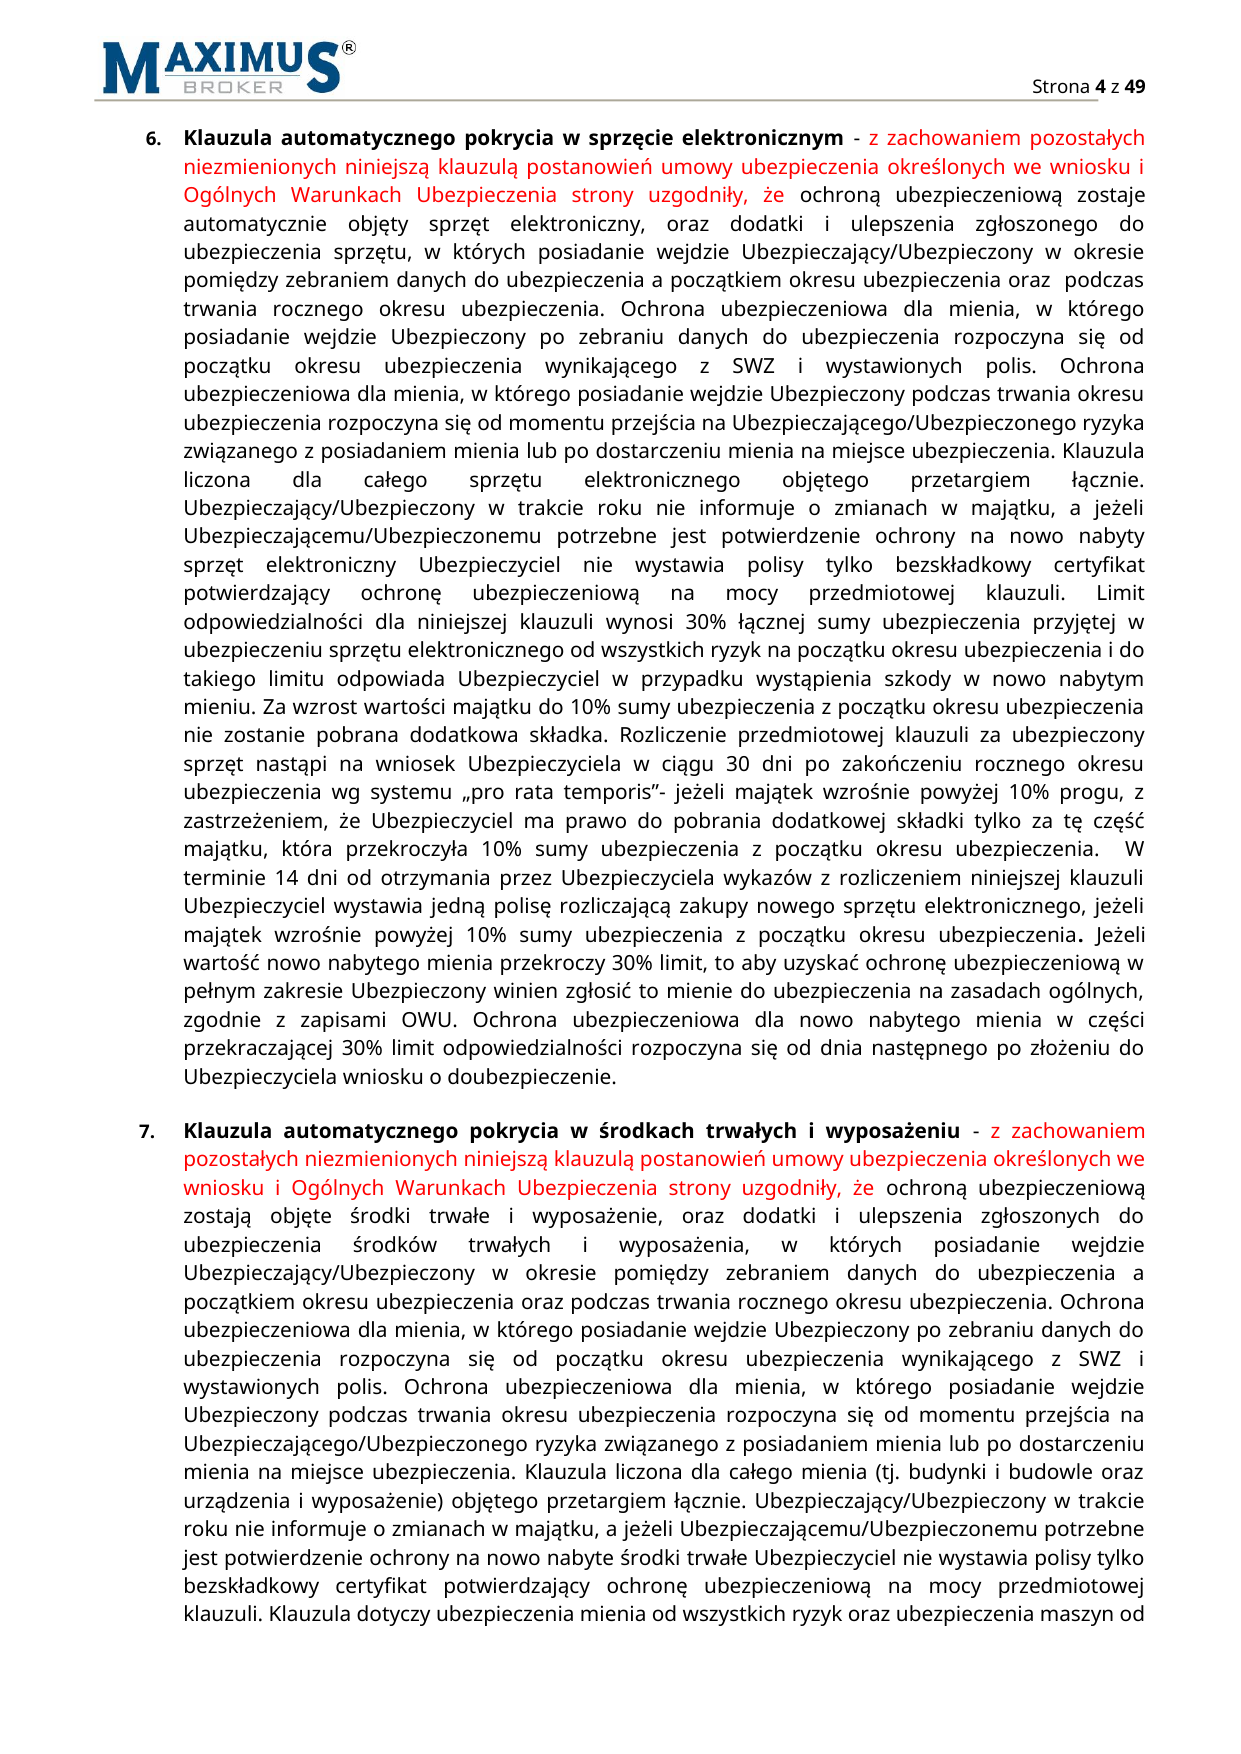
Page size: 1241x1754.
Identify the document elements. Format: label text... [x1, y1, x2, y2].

list Klauzula automatycznego pokrycia w sprzęcie elektronicznym - z zachowaniem pozostałych niezmienionych niniejszą klauzulą postanowień umowy ubezpieczenia określonych we wniosku i Ogólnych Warunkach Ubezpieczenia strony uzgodniły, że ochroną ubezpieczeniową zostaje automatycznie objęty sprzęt elektroniczny, oraz dodatki i ulepszenia zgłoszonego do ubezpieczenia sprzętu, w których posiadanie wejdzie Ubezpieczający/Ubezpieczony w okresie pomiędzy zebraniem danych do ubezpieczenia a początkiem okresu ubezpieczenia oraz podczas trwania rocznego okresu ubezpieczenia. Ochrona ubezpieczeniowa dla mienia, w którego posiadanie wejdzie Ubezpieczony po zebraniu danych do ubezpieczenia rozpoczyna się od początku okresu ubezpieczenia wynikającego z SWZ i wystawionych polis. Ochrona ubezpieczeniowa dla mienia, w którego posiadanie wejdzie Ubezpieczony podczas trwania okresu ubezpieczenia rozpoczyna się od momentu przejścia na Ubezpieczającego/Ubezpieczonego ryzyka związanego z posiadaniem mienia lub po dostarczeniu mienia na miejsce ubezpieczenia. Klauzula liczona dla całego sprzętu elektronicznego objętego przetargiem łącznie. Ubezpieczający/Ubezpieczony w trakcie roku nie informuje o zmianach w majątku, a jeżeli Ubezpieczającemu/Ubezpieczonemu potrzebne jest potwierdzenie ochrony na nowo nabyty sprzęt elektroniczny Ubezpieczyciel nie wystawia polisy tylko bezskładkowy certyfikat potwierdzający ochronę ubezpieczeniową na mocy przedmiotowej klauzuli. Limit odpowiedzialności dla niniejszej klauzuli wynosi 30% łącznej sumy ubezpieczenia przyjętej w ubezpieczeniu sprzętu elektronicznego od wszystkich ryzyk na początku okresu ubezpieczenia i do takiego limitu odpowiada Ubezpieczyciel w przypadku wystąpienia szkody w nowo nabytym mieniu. Za wzrost wartości majątku do 10% sumy ubezpieczenia z początku okresu ubezpieczenia nie zostanie pobrana dodatkowa składka. Rozliczenie przedmiotowej klauzuli za ubezpieczony sprzęt nastąpi na wniosek Ubezpieczyciela w ciągu 30 dni po zakończeniu rocznego okresu ubezpieczenia wg systemu „pro rata temporis”- jeżeli majątek wzrośnie powyżej 10% progu, z zastrzeżeniem, że Ubezpieczyciel ma prawo do pobrania dodatkowej składki tylko za tę część majątku, która przekroczyła 10% sumy ubezpieczenia z początku okresu ubezpieczenia. W terminie 14 dni od otrzymania przez Ubezpieczyciela wykazów z rozliczeniem niniejszej klauzuli Ubezpieczyciel wystawia jedną polisę rozliczającą zakupy nowego sprzętu elektronicznego, jeżeli majątek wzrośnie powyżej 10% sumy ubezpieczenia z początku okresu ubezpieczenia. Jeżeli wartość nowo nabytego mienia przekroczy 30% limit, to aby uzyskać ochronę ubezpieczeniową w pełnym zakresie Ubezpieczony winien zgłosić to mienie do ubezpieczenia na zasadach ogólnych, zgodnie z zapisami OWU. Ochrona ubezpieczeniowa dla nowo nabytego mienia w części przekraczającej 30% limit odpowiedzialności rozpoczyna się od dnia następnego po złożeniu do Ubezpieczyciela wniosku o doubezpieczenie. [146, 123, 1146, 1090]
picture [97, 36, 362, 98]
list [139, 1116, 1146, 1628]
